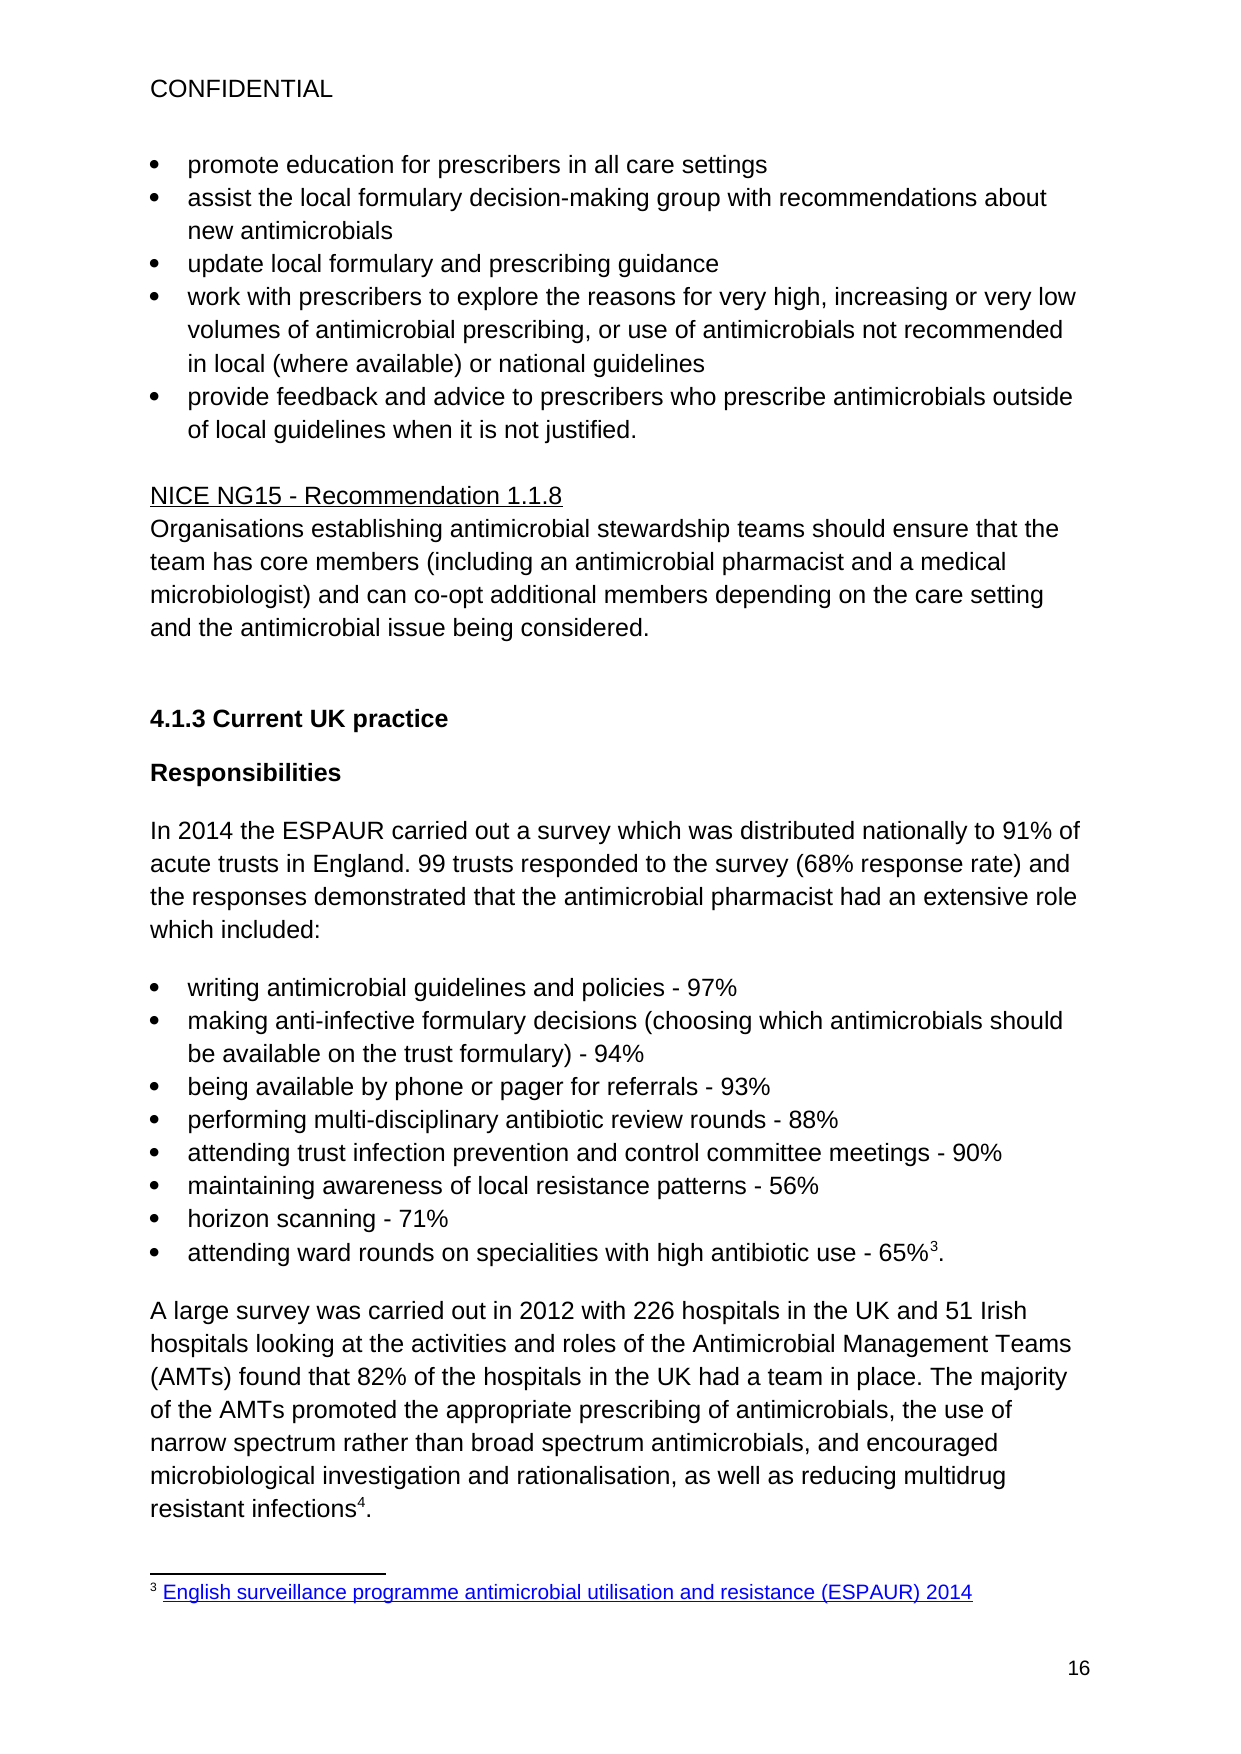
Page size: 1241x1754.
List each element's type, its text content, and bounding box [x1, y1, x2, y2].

text making anti-infective formulary decisions (choosing which antimicrobials should be available on the trust formulary) - 94% [150, 1006, 1090, 1068]
text horizon scanning - 71% [150, 1204, 1090, 1233]
text provide feedback and advice to prescribers who prescribe antimicrobials outside of local guidelines when it is not justified. [150, 382, 1090, 443]
text performing multi-disciplinary antibiotic review rounds - 88% [150, 1105, 1090, 1134]
list Organisations establishing antimicrobial stewardship teams should ensure that the team has core members (including an antimicrobial pharmacist and a medical microbiologist) and can co-opt additional members depending on the care setting and the antimicrobial issue being considered. [150, 514, 1090, 642]
text A large survey was carried out in 2012 with 226 hospitals in the UK and 51 Irish hospitals looking at the activities and roles of the Antimicrobial Management Teams (AMTs) found that 82% of the hospitals in the UK had a team in place. The majority of the AMTs promoted the appropriate prescribing of antimicrobials, the use of narrow spectrum rather than broad spectrum antimicrobials, and encouraged microbiological investigation and rationalisation, as well as reducing multidrug resistant infections. [150, 1296, 1090, 1523]
text Responsibilities [150, 758, 1090, 786]
text writing antimicrobial guidelines and policies - 97% [150, 973, 1090, 1002]
subtitle 4.1.3 Current UK practice [150, 704, 1090, 733]
text maintaining awareness of local resistance patterns - 56% [150, 1171, 1090, 1200]
text being available by phone or pager for referrals - 93% [150, 1072, 1090, 1101]
list NICE NG15 - Recommendation 1.1.8 [150, 481, 1090, 509]
text promote education for prescribers in all care settings [150, 150, 1090, 179]
text In 2014 the ESPAUR carried out a survey which was distributed nationally to 91% of acute trusts in England. 99 trusts responded to the survey (68% response rate) and the responses demonstrated that the antimicrobial pharmacist had an extensive role which included: [150, 816, 1090, 943]
text assist the local formulary decision-making group with recommendations about new antimicrobials [150, 183, 1090, 245]
text attending ward rounds on specialities with high antibiotic use - 65%. [150, 1238, 1090, 1266]
text work with prescribers to explore the reasons for very high, increasing or very low volumes of antimicrobial prescribing, or use of antimicrobials not recommended in local (where available) or national guidelines [150, 282, 1090, 377]
text attending trust infection prevention and control committee meetings - 90% [150, 1138, 1090, 1167]
text update local formulary and prescribing guidance [150, 249, 1090, 278]
